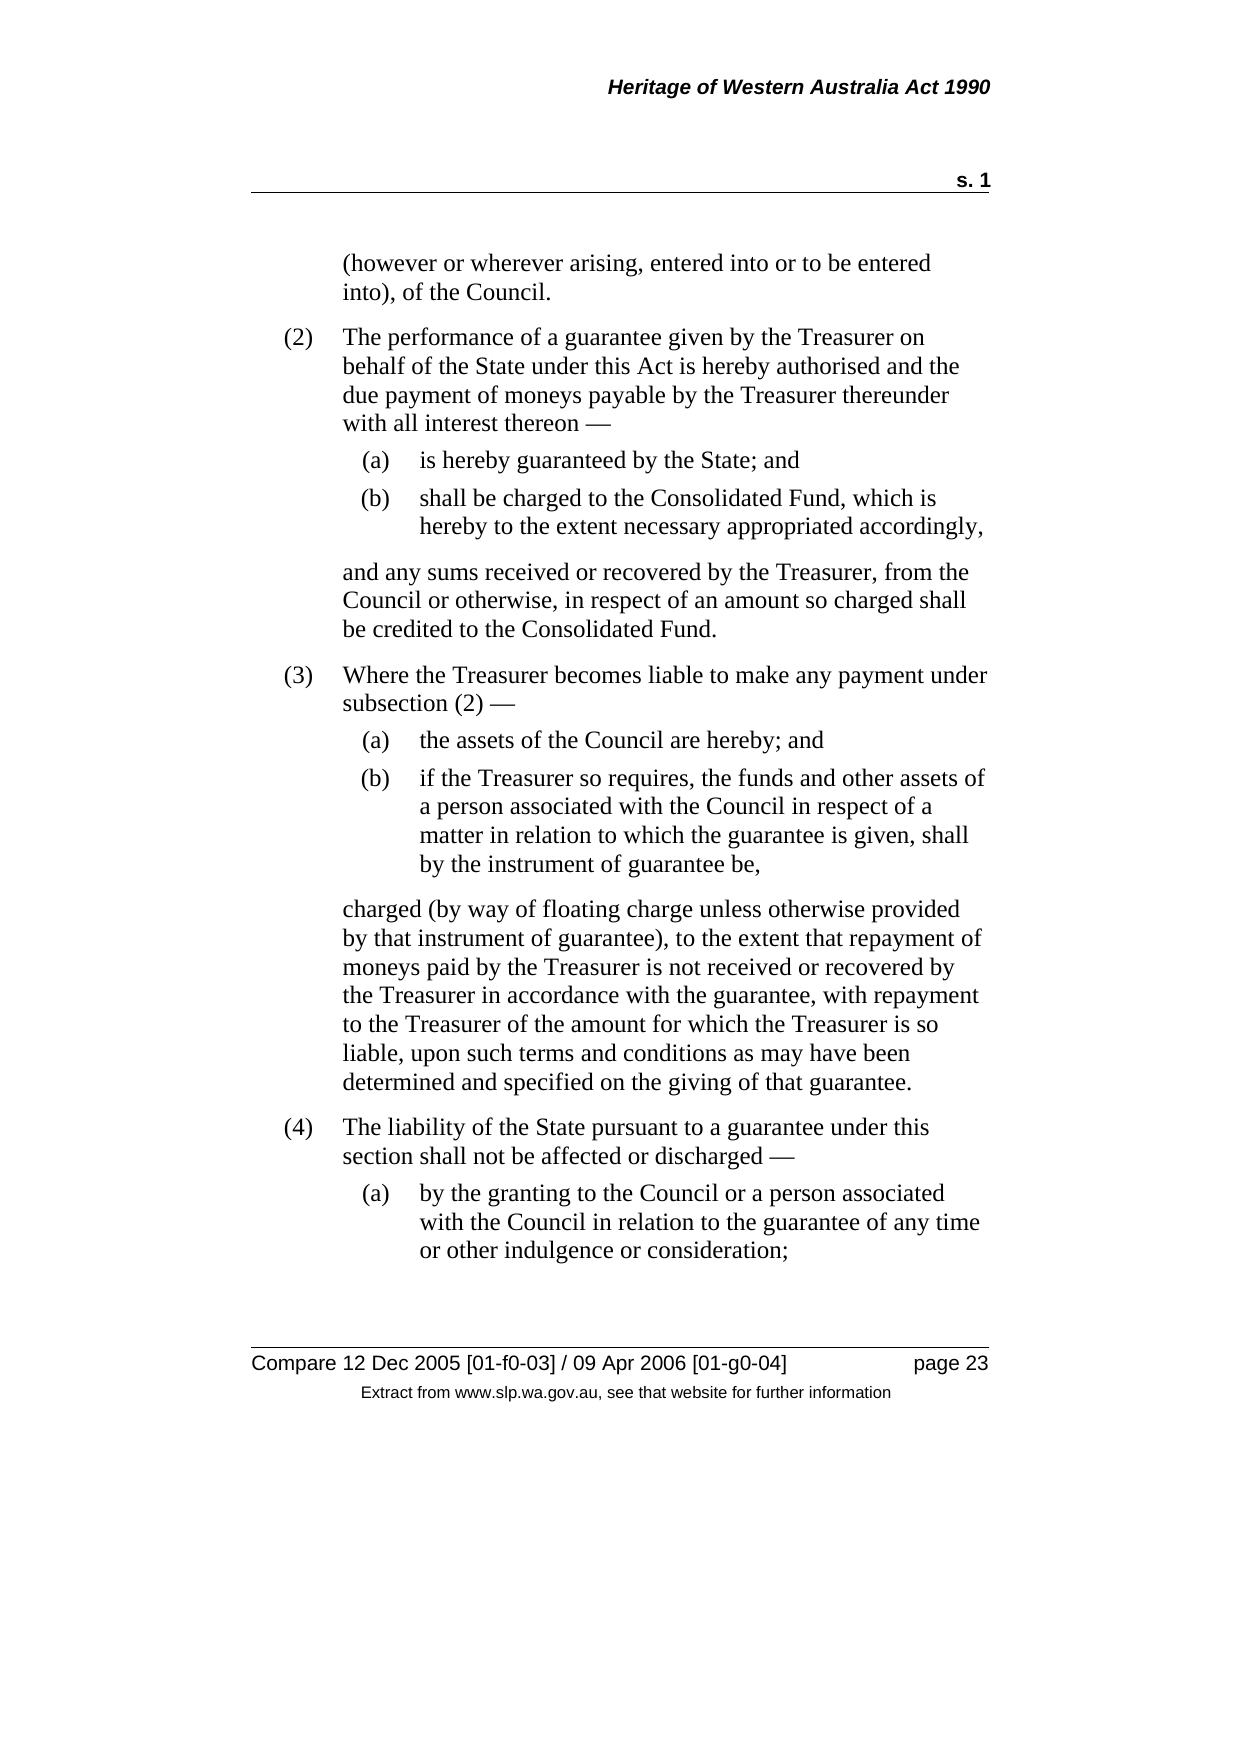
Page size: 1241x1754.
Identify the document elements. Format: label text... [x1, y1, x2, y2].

text (2) The performance of a guarantee given by the Treasurer on behalf of the State under this Act is hereby authorised and the due payment of moneys payable by the Treasurer thereunder with all interest thereon — [251, 322, 989, 437]
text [251, 248, 989, 306]
text charged (by way of floating charge unless otherwise provided by that instrument of guarantee), to the extent that repayment of moneys paid by the Treasurer is not received or recovered by the Treasurer in accordance with the guarantee, with repayment to the Treasurer of the amount for which the Treasurer is so liable, upon such terms and conditions as may have been determined and specified on the giving of that guarantee. [251, 894, 989, 1096]
text and any sums received or recovered by the Treasurer, from the Council or otherwise, in respect of an amount so charged shall be credited to the Consolidated Fund. [251, 557, 989, 643]
text (3) Where the Treasurer becomes liable to make any payment under subsection (2) — [251, 660, 989, 717]
text (b) shall be charged to the Consolidated Fund, which is hereby to the extent necessary appropriated accordingly, [251, 483, 989, 540]
text (a) by the granting to the Council or a person associated with the Council in relation to the guarantee of any time or other indulgence or consideration; [251, 1178, 989, 1264]
text (a) the assets of the Council are hereby; and [251, 726, 989, 754]
text (4) The liability of the State pursuant to a guarantee under this section shall not be affected or discharged — [251, 1112, 989, 1170]
text (a) is hereby guaranteed by the State; and [251, 446, 989, 474]
text (b) if the Treasurer so requires, the funds and other assets of a person associated with the Council in respect of a matter in relation to which the guarantee is given, shall by the instrument of guarantee be, [251, 763, 989, 878]
